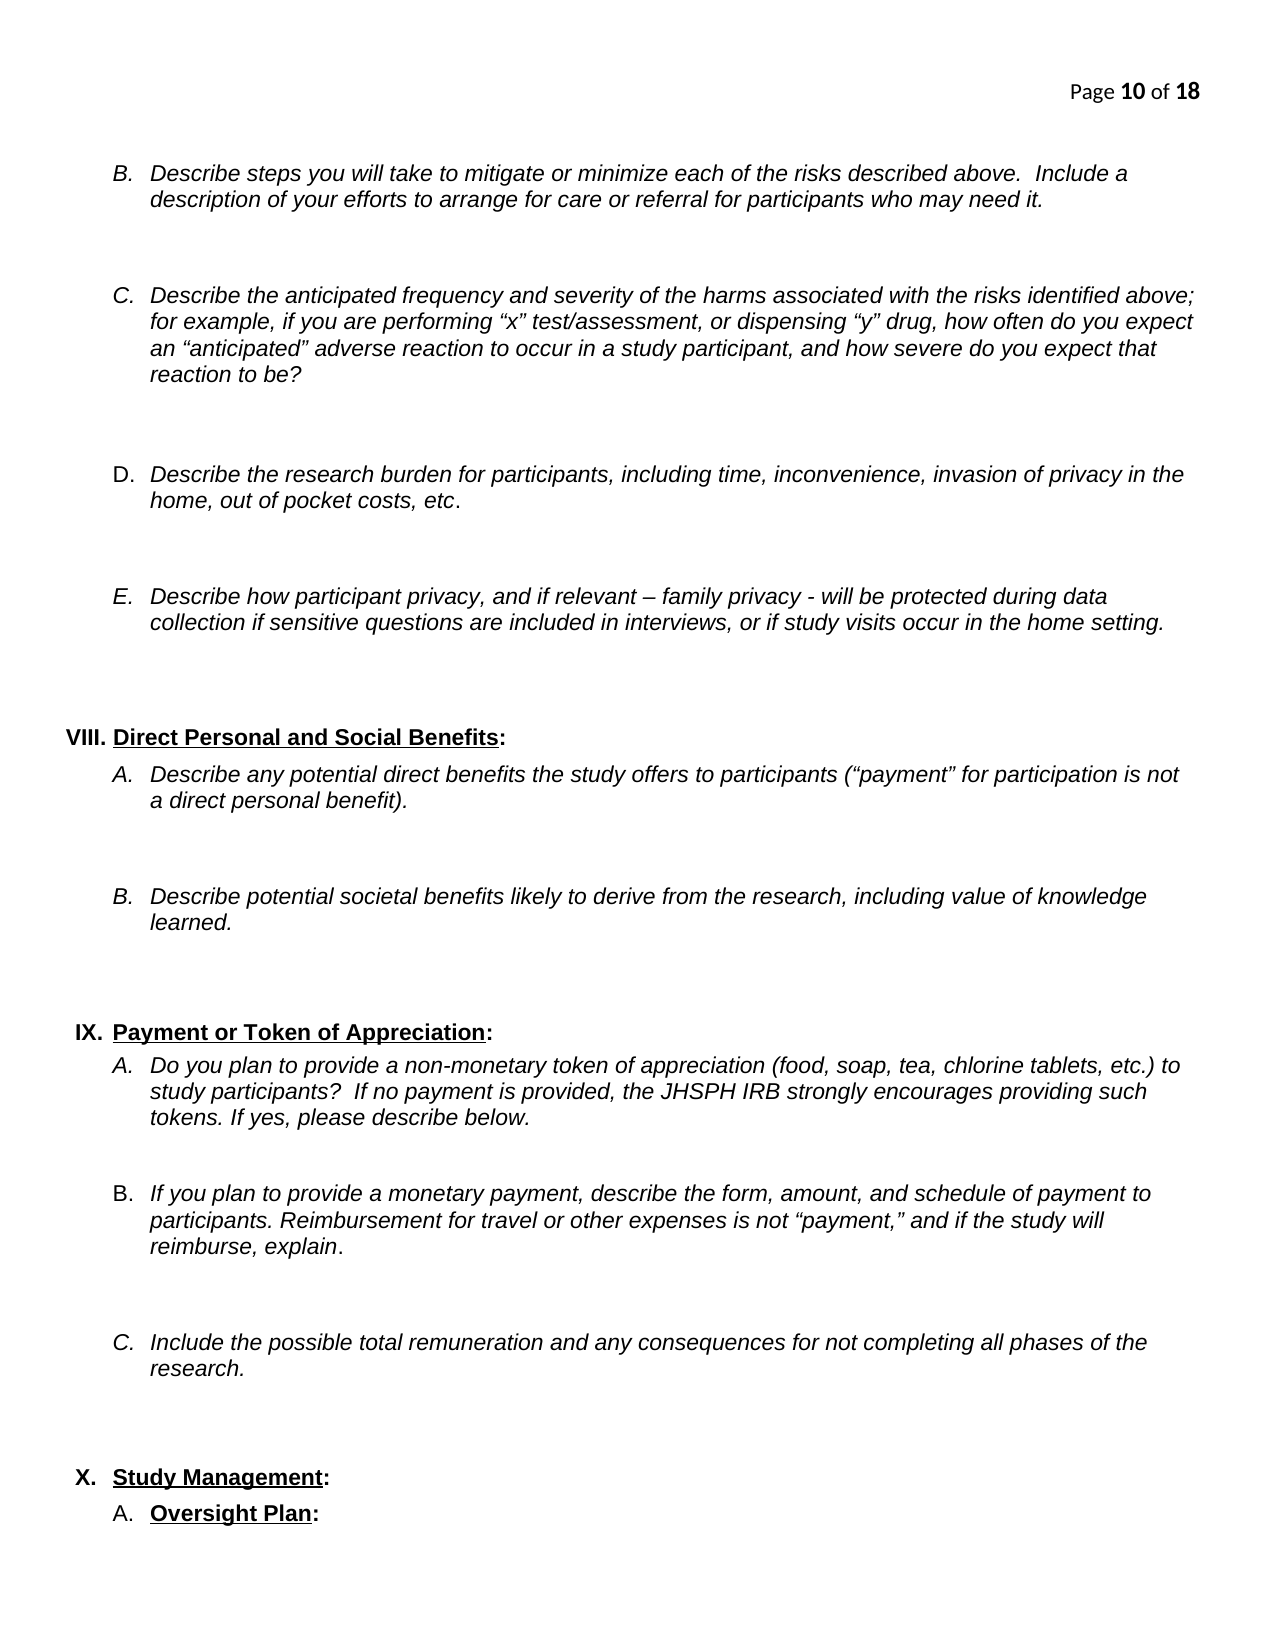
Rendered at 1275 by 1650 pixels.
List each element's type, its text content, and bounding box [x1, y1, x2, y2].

list Describe any potential direct benefits the study offers to participants (“payment” for participation is not a direct personal benefit). [112, 761, 1200, 813]
list Describe potential societal benefits likely to derive from the research, including value of knowledge learned. [112, 883, 1200, 936]
text IX. Payment or Token of Appreciation: [75, 1019, 1200, 1045]
list Describe the anticipated frequency and severity of the harms associated with the risks identified above; for example, if you are performing “x” test/assessment, or dispensing “y” drug, how often do you expect an “anticipated” adverse reaction to occur in a study participant, and how severe do you expect that reaction to be? [112, 282, 1200, 387]
list Describe the research burden for participants, including time, inconvenience, invasion of privacy in the home, out of pocket costs, etc. [112, 461, 1200, 514]
list Describe steps you will take to mitigate or minimize each of the risks described above. Include a description of your efforts to arrange for care or referral for participants who may need it. [112, 160, 1200, 213]
list Describe how participant privacy, and if relevant – family privacy - will be protected during data collection if sensitive questions are included in interviews, or if study visits occur in the home setting. [112, 583, 1200, 636]
list Include the possible total remuneration and any consequences for not completing all phases of the research. [112, 1329, 1200, 1382]
list If you plan to provide a monetary payment, describe the form, amount, and schedule of payment to participants. Reimbursement for travel or other expenses is not “payment,” and if the study will reimburse, explain. [112, 1180, 1200, 1259]
text X. Study Management: [75, 1463, 1200, 1490]
list Do you plan to provide a non-monetary token of appreciation (food, soap, tea, chlorine tablets, etc.) to study participants? If no payment is provided, the JHSPH IRB strongly encourages providing such tokens. If yes, please describe below. [112, 1052, 1200, 1131]
list A. Oversight Plan: [112, 1500, 1200, 1526]
text VIII. Direct Personal and Social Benefits: [66, 724, 1200, 751]
